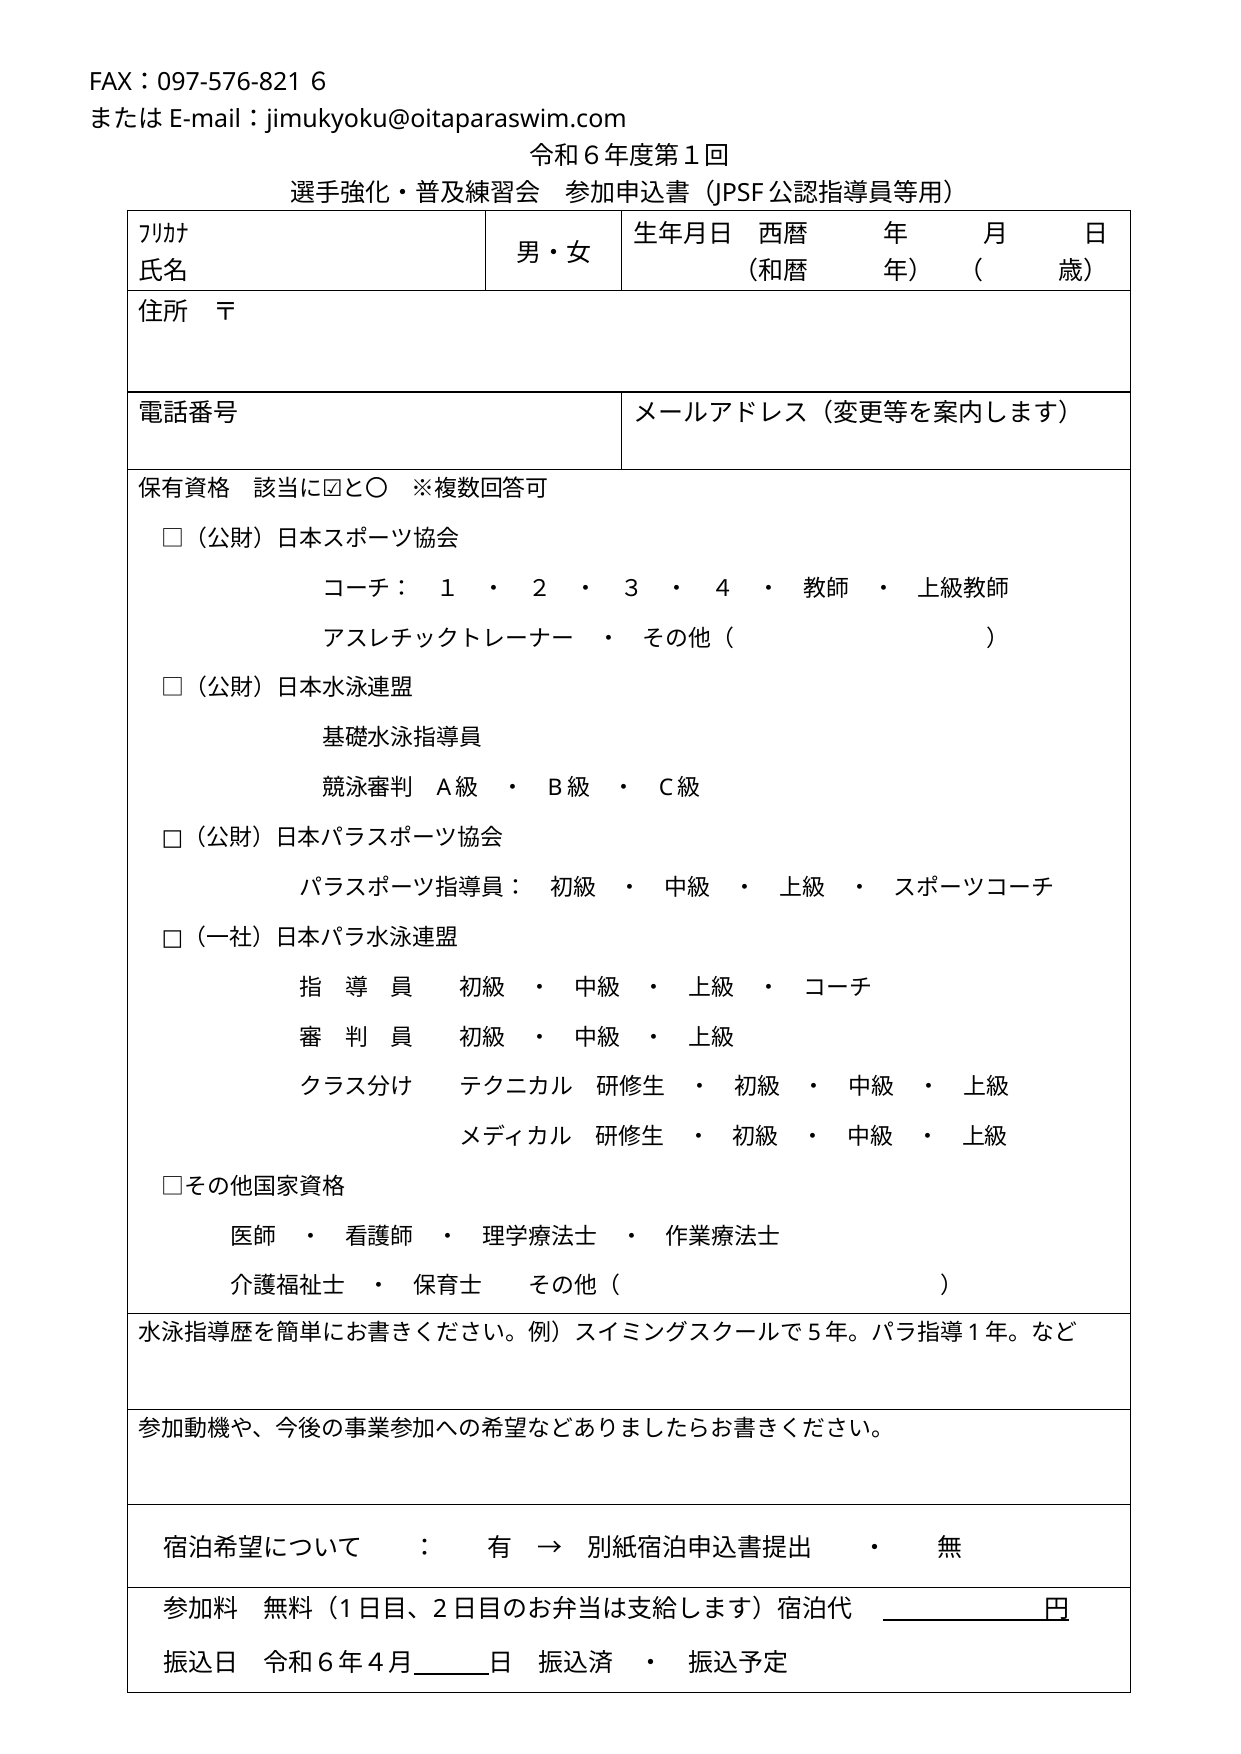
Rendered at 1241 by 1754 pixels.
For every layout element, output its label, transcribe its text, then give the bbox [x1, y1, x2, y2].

table_cell メールアドレス（変更等を案内します） [622, 393, 1130, 469]
text FAX：097-576-821６ [89, 61, 1169, 98]
text 令和６年度第１回 [89, 135, 1169, 172]
table_cell 電話番号 [128, 393, 621, 469]
table_header 男・女 [486, 211, 621, 290]
table_cell 住所 〒 [128, 291, 1130, 391]
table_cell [128, 1588, 1130, 1692]
table_header 生年月日 西暦 年 月 日 （和暦 年） （ 歳） [622, 211, 1130, 290]
text 選手強化・普及練習会 参加申込書（JPSF公認指導員等用） [89, 172, 1169, 209]
table_cell 宿泊希望について ： 有 → 別紙宿泊申込書提出 ・ 無 [128, 1505, 1130, 1587]
text またはE‐mail：jimukyoku@oitaparaswim.com [89, 98, 1169, 135]
table_header ﾌﾘｶﾅ 氏名 [128, 211, 485, 290]
table_cell 参加動機や、今後の事業参加への希望などありましたらお書きください。 [128, 1410, 1130, 1504]
table_cell 水泳指導歴を簡単にお書きください。例）スイミングスクールで5年。パラ指導1年。など [128, 1314, 1130, 1408]
table_cell 保有資格 該当に☑と〇 ※複数回答可 □（公財）日本スポーツ協会 コーチ： １ ・ ２ ・ ３ ・ ４ ・ 教師 ・ 上級教師 アスレチックトレーナー ・ その他（ ） □（公財）日本水泳連盟 基礎水泳指導員 競泳審判 A級 ・ B級 ・ C級 □（公財）日本パラスポーツ協会 パラスポーツ指導員： 初級 ・ 中級 ・ 上級 ・ スポーツコーチ □（一社）日本パラ水泳連盟 指 導 員 初級 ・ 中級 ・ 上級 ・ コーチ 審 判 員 初級 ・ 中級 ・ 上級 クラス分け テクニカル 研修生 ・ 初級 ・ 中級 ・ 上級 メディカル 研修生 ・ 初級 ・ 中級 ・ 上級 □その他国家資格 医師 ・ 看護師 ・ 理学療法士 ・ 作業療法士 介護福祉士 ・ 保育士 その他（ ） [128, 470, 1130, 1313]
